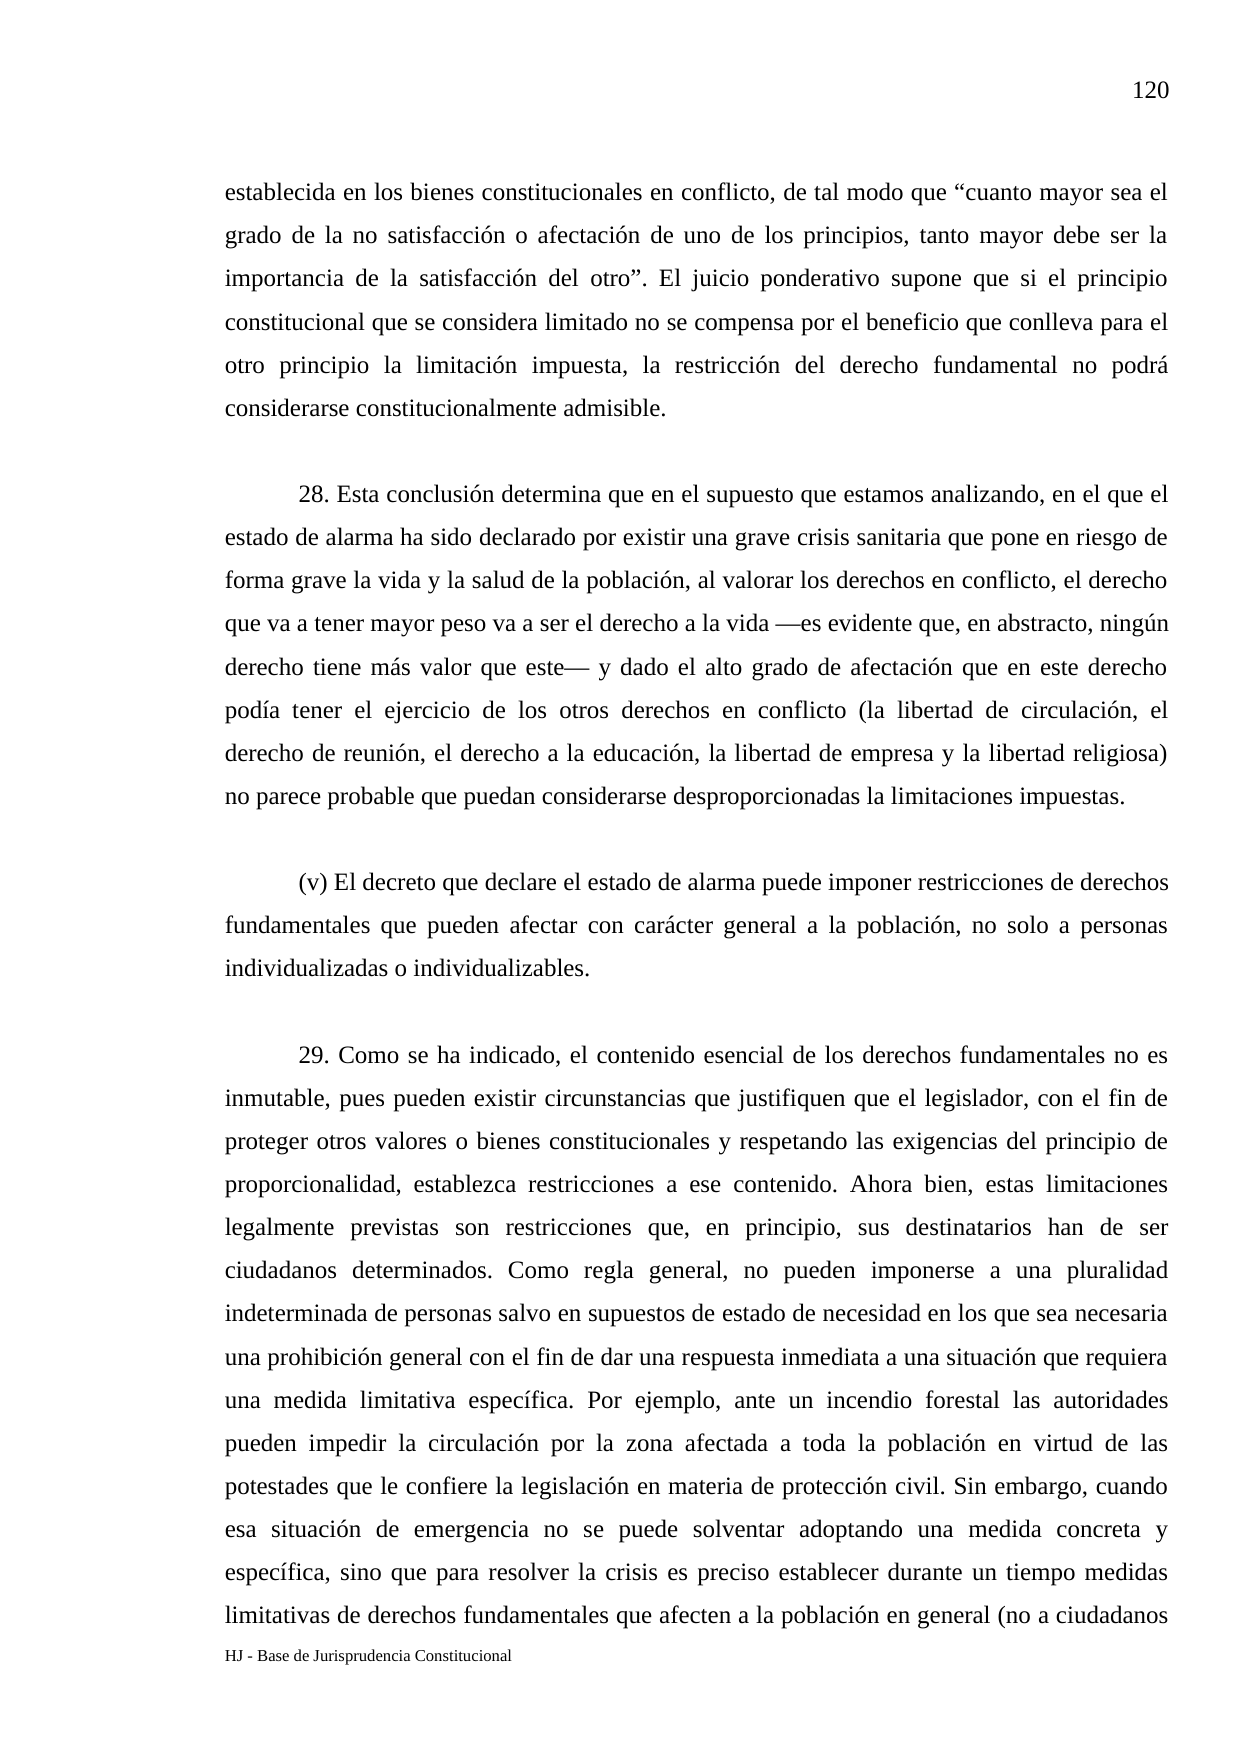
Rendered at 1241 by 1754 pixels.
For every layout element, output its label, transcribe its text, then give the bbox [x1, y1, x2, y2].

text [224, 177, 1169, 422]
text (v) El decreto que declare el estado de alarma puede imponer restricciones de derechos fundamentales que pueden afectar con carácter general a la población, no solo a personas individualizadas o individualizables. [224, 867, 1169, 982]
text 28. Esta conclusión determina que en el supuesto que estamos analizando, en el que el estado de alarma ha sido declarado por existir una grave crisis sanitaria que pone en riesgo de forma grave la vida y la salud de la población, al valorar los derechos en conflicto, el derecho que va a tener mayor peso va a ser el derecho a la vida —es evidente que, en abstracto, ningún derecho tiene más valor que este— y dado el alto grado de afectación que en este derecho podía tener el ejercicio de los otros derechos en conflicto (la libertad de circulación, el derecho de reunión, el derecho a la educación, la libertad de empresa y la libertad religiosa) no parece probable que puedan considerarse desproporcionadas la limitaciones impuestas. [224, 479, 1169, 810]
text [224, 1040, 1169, 1629]
